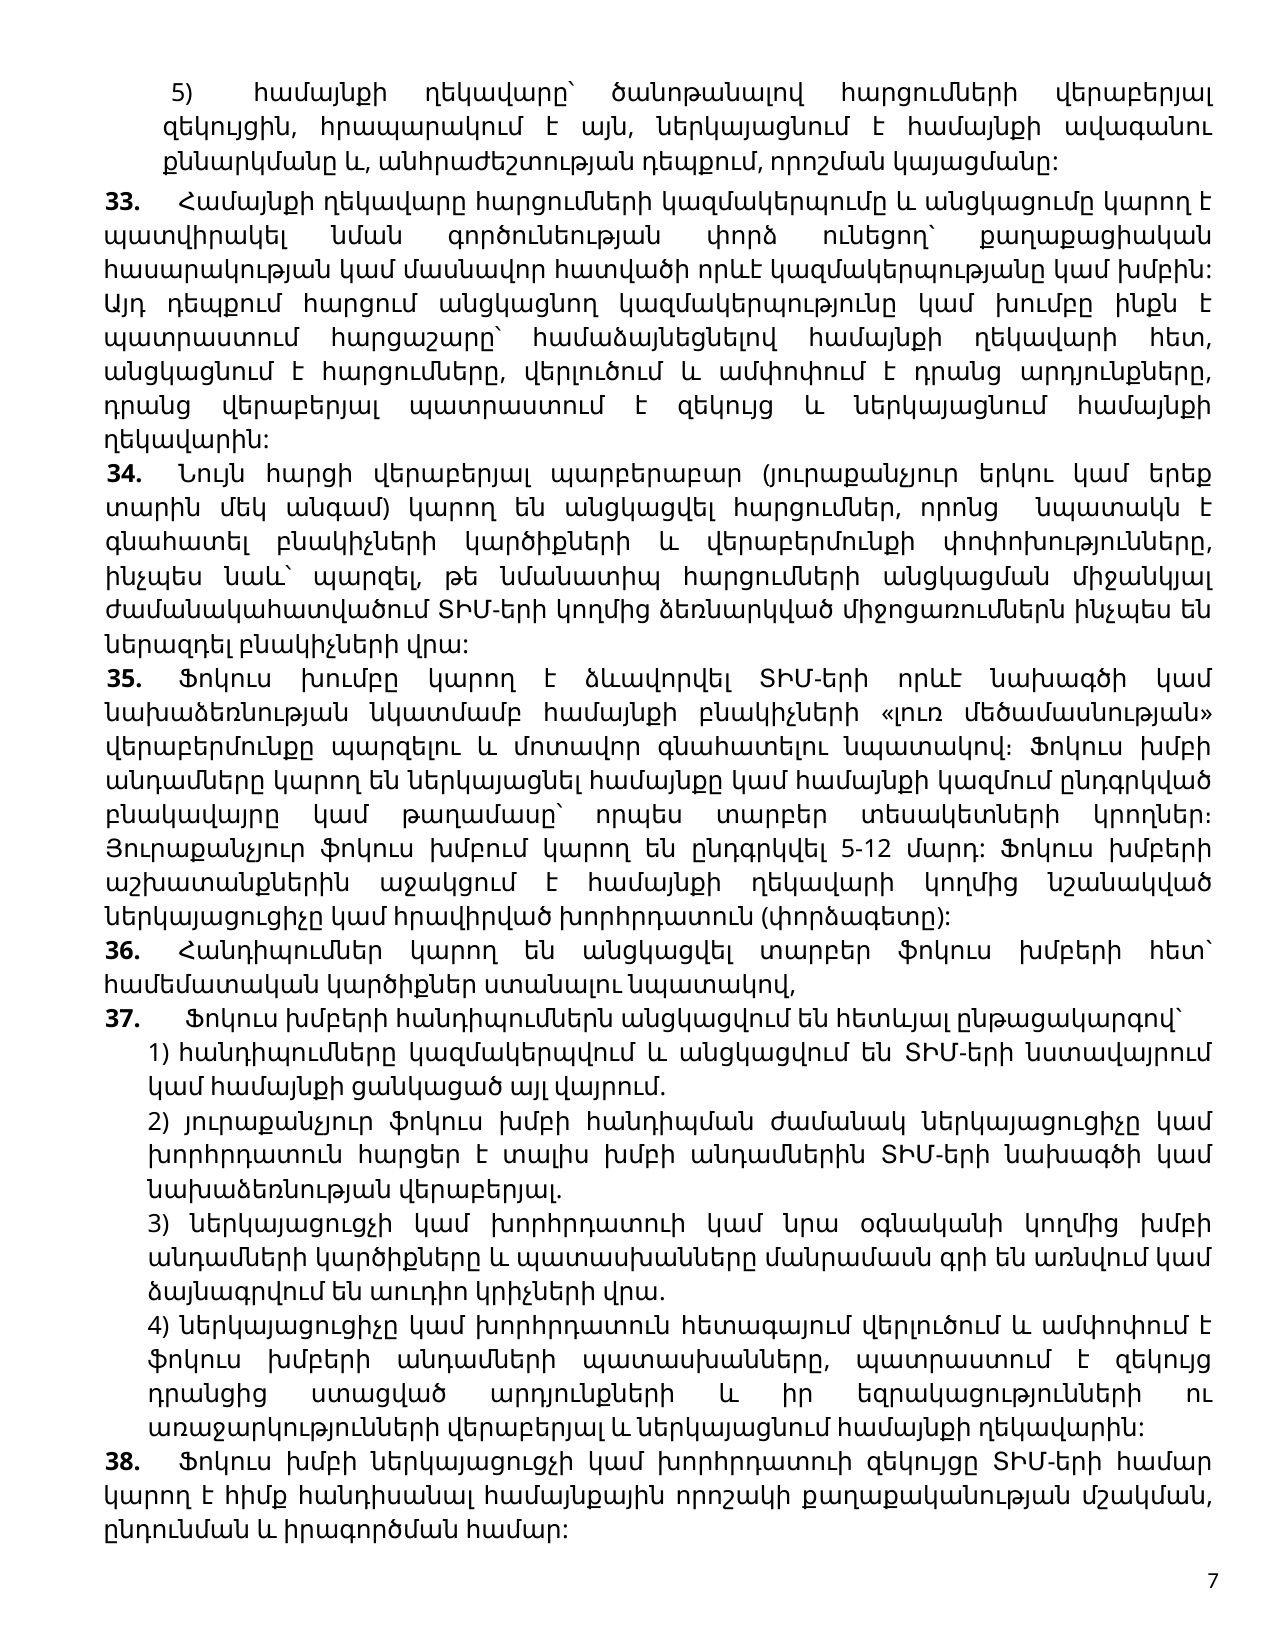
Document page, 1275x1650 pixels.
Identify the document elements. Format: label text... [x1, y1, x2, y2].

list Ֆոկուս խումբը կարող է ձևավորվել ՏԻՄ-երի որևէ նախագծի կամ նախաձեռնության նկատմամբ համայնքի բնակիչների «լուռ մեծամասնության» վերաբերմունքը պարզելու և մոտավոր գնահատելու նպատակով։ Ֆոկուս խմբի անդամները կարող են ներկայացնել համայնքը կամ համայնքի կազմում ընդգրկված բնակավայրը կամ թաղամասը՝ որպես տարբեր տեսակետների կրողներ։ Յուրաքանչյուր ֆոկուս խմբում կարող են ընդգրկվել 5-12 մարդ: Ֆոկուս խմբերի աշխատանքներին աջակցում է համայնքի ղեկավարի կողմից նշանակված ներկայացուցիչը կամ հրավիրված խորհրդատուն (փորձագետը): [105, 660, 1213, 933]
list 3) ներկայացուցչի կամ խորհրդատուի կամ նրա օգնականի կողմից խմբի անդամների կարծիքները և պատասխանները մանրամասն գրի են առնվում կամ ձայնագրվում են աուդիո կրիչների վրա. [147, 1205, 1213, 1307]
list 1) հանդիպումները կազմակերպվում և անցկացվում են ՏԻՄ-երի նստավայրում կամ համայնքի ցանկացած այլ վայրում. [147, 1035, 1213, 1103]
list համայնքի ղեկավարը՝ ծանոթանալով հարցումների վերաբերյալ զեկույցին, հրապարակում է այն, ներկայացնում է համայնքի ավագանու քննարկմանը և, անհրաժեշտության դեպքում, որոշման կայացմանը: [162, 75, 1213, 177]
list 2) յուրաքանչյուր ֆոկուս խմբի հանդիպման ժամանակ ներկայացուցիչը կամ խորհրդատուն հարցեր է տալիս խմբի անդամներին ՏԻՄ-երի նախագծի կամ նախաձեռնության վերաբերյալ. [147, 1103, 1213, 1205]
list Հանդիպումներ կարող են անցկացվել տարբեր ֆոկուս խմբերի հետ` համեմատական կարծիքներ ստանալու նպատակով, [103, 933, 1213, 1001]
list 4) ներկայացուցիչը կամ խորհրդատուն հետագայում վերլուծում և ամփոփում է ֆոկուս խմբերի անդամների պատասխանները, պատրաստում է զեկույց դրանցից ստացված արդյունքների և իր եզրակացությունների ու առաջարկությունների վերաբերյալ և ներկայացնում համայնքի ղեկավարին: [147, 1307, 1213, 1444]
list Համայնքի ղեկավարը հարցումների կազմակերպումը և անցկացումը կարող է պատվիրակել նման գործունեության փորձ ունեցող` քաղաքացիական հասարակության կամ մասնավոր հատվածի որևէ կազմակերպությանը կամ խմբին: Այդ դեպքում հարցում անցկացնող կազմակերպությունը կամ խումբը ինքն է պատրաստում հարցաշարը՝ համաձայնեցնելով համայնքի ղեկավարի հետ, անցկացնում է հարցումները, վերլուծում և ամփոփում է դրանց արդյունքները, դրանց վերաբերյալ պատրաստում է զեկույց և ներկայացնում համայնքի ղեկավարին: [103, 183, 1213, 456]
list Ֆոկուս խմբերի հանդիպումներն անցկացվում են հետևյալ ընթացակարգով` [103, 1001, 1213, 1035]
list Ֆոկուս խմբի ներկայացուցչի կամ խորհրդատուի զեկույցը ՏԻՄ-երի համար կարող է հիմք հանդիսանալ համայնքային որոշակի քաղաքականության մշակման, ընդունման և իրագործման համար: [103, 1444, 1213, 1546]
list Նույն հարցի վերաբերյալ պարբերաբար (յուրաքանչյուր երկու կամ երեք տարին մեկ անգամ) կարող են անցկացվել հարցումներ, որոնց նպատակն է գնահատել բնակիչների կարծիքների և վերաբերմունքի փոփոխությունները, ինչպես նաև՝ պարզել, թե նմանատիպ հարցումների անցկացման միջանկյալ ժամանակահատվածում ՏԻՄ-երի կողմից ձեռնարկված միջոցառումներն ինչպես են ներազդել բնակիչների վրա: [105, 456, 1213, 660]
